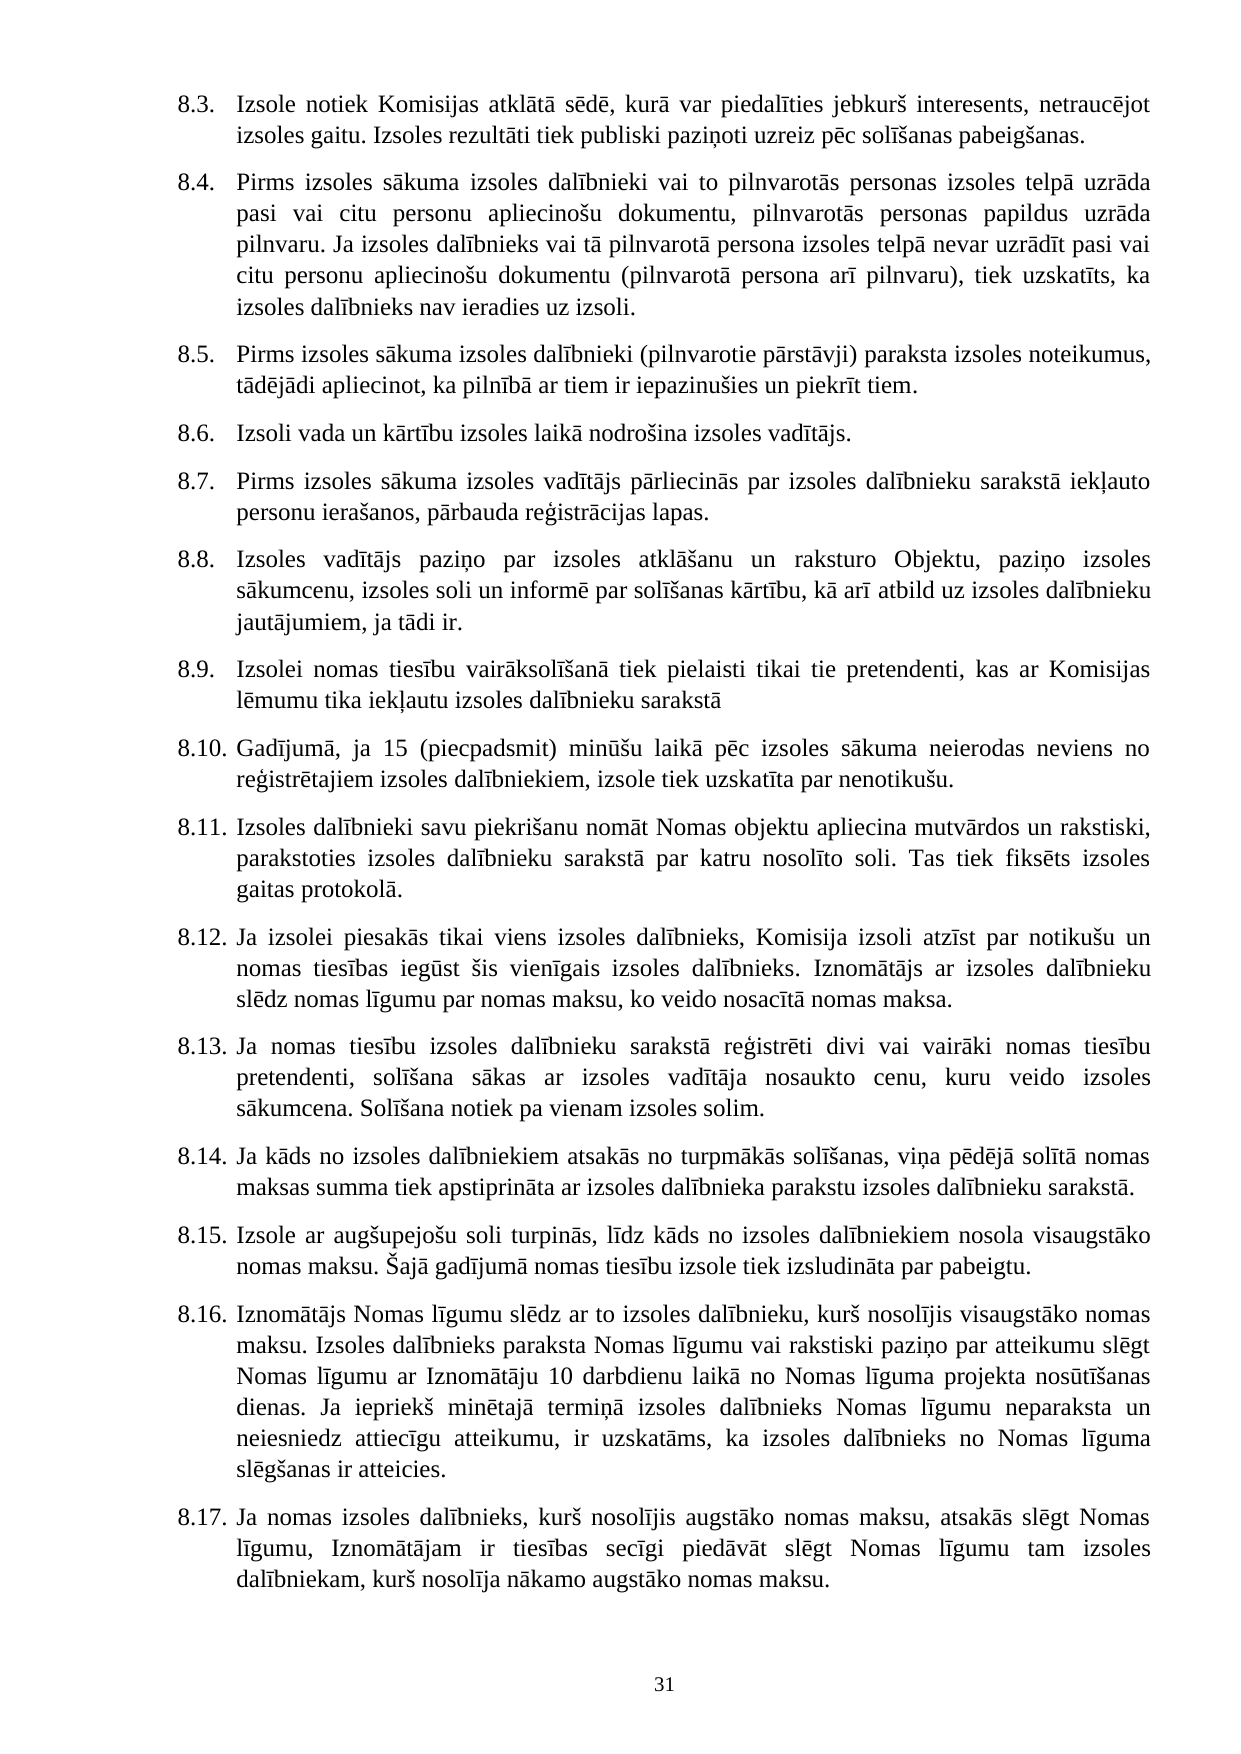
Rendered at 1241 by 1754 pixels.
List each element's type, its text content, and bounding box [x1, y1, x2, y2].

list Izsolei nomas tiesību vairāksolīšanā tiek pielaisti tikai tie pretendenti, kas ar Komisijas lēmumu tika iekļautu izsoles dalībnieku sarakstā [177, 654, 1152, 714]
list Gadījumā, ja 15 (piecpadsmit) minūšu laikā pēc izsoles sākuma neierodas neviens no reģistrētajiem izsoles dalībniekiem, izsole tiek uzskatīta par nenotikušu. [177, 733, 1152, 793]
list Ja nomas tiesību izsoles dalībnieku sarakstā reģistrēti divi vai vairāki nomas tiesību pretendenti, solīšana sākas ar izsoles vadītāja nosaukto cenu, kuru veido izsoles sākumcena. Solīšana notiek pa vienam izsoles solim. [177, 1031, 1152, 1122]
list Izsoli vada un kārtību izsoles laikā nodrošina izsoles vadītājs. [177, 418, 1152, 447]
list Pirms izsoles sākuma izsoles dalībnieki (pilnvarotie pārstāvji) paraksta izsoles noteikumus, tādējādi apliecinot, ka pilnībā ar tiem ir iepazinušies un piekrīt tiem. [177, 339, 1152, 399]
list Ja kāds no izsoles dalībniekiem atsakās no turpmākās solīšanas, viņa pēdējā solītā nomas maksas summa tiek apstiprināta ar izsoles dalībnieka parakstu izsoles dalībnieku sarakstā. [177, 1141, 1152, 1201]
list Pirms izsoles sākuma izsoles vadītājs pārliecinās par izsoles dalībnieku sarakstā iekļauto personu ierašanos, pārbauda reģistrācijas lapas. [177, 466, 1152, 526]
list Ja izsolei piesakās tikai viens izsoles dalībnieks, Komisija izsoli atzīst par notikušu un nomas tiesības iegūst šis vienīgais izsoles dalībnieks. Iznomātājs ar izsoles dalībnieku slēdz nomas līgumu par nomas maksu, ko veido nosacītā nomas maksa. [177, 922, 1152, 1012]
list Iznomātājs Nomas līgumu slēdz ar to izsoles dalībnieku, kurš nosolījis visaugstāko nomas maksu. Izsoles dalībnieks paraksta Nomas līgumu vai rakstiski paziņo par atteikumu slēgt Nomas līgumu ar Iznomātāju 10 darbdienu laikā no Nomas līguma projekta nosūtīšanas dienas. Ja iepriekš minētajā termiņā izsoles dalībnieks Nomas līgumu neparaksta un neiesniedz attiecīgu atteikumu, ir uzskatāms, ka izsoles dalībnieks no Nomas līguma slēgšanas ir atteicies. [177, 1299, 1152, 1483]
list Ja nomas izsoles dalībnieks, kurš nosolījis augstāko nomas maksu, atsakās slēgt Nomas līgumu, Iznomātājam ir tiesības secīgi piedāvāt slēgt Nomas līgumu tam izsoles dalībniekam, kurš nosolīja nākamo augstāko nomas maksu. [177, 1502, 1152, 1592]
list Izsole notiek Komisijas atklātā sēdē, kurā var piedalīties jebkurš interesents, netraucējot izsoles gaitu. Izsoles rezultāti tiek publiski paziņoti uzreiz pēc solīšanas pabeigšanas. [177, 89, 1152, 148]
list Pirms izsoles sākuma izsoles dalībnieki vai to pilnvarotās personas izsoles telpā uzrāda pasi vai citu personu apliecinošu dokumentu, pilnvarotās personas papildus uzrāda pilnvaru. Ja izsoles dalībnieks vai tā pilnvarotā persona izsoles telpā nevar uzrādīt pasi vai citu personu apliecinošu dokumentu (pilnvarotā persona arī pilnvaru), tiek uzskatīts, ka izsoles dalībnieks nav ieradies uz izsoli. [177, 167, 1152, 320]
list Izsoles vadītājs paziņo par izsoles atklāšanu un raksturo Objektu, paziņo izsoles sākumcenu, izsoles soli un informē par solīšanas kārtību, kā arī atbild uz izsoles dalībnieku jautājumiem, ja tādi ir. [177, 544, 1152, 635]
list Izsoles dalībnieki savu piekrišanu nomāt Nomas objektu apliecina mutvārdos un rakstiski, parakstoties izsoles dalībnieku sarakstā par katru nosolīto soli. Tas tiek fiksēts izsoles gaitas protokolā. [177, 812, 1152, 903]
list Izsole ar augšupejošu soli turpinās, līdz kāds no izsoles dalībniekiem nosola visaugstāko nomas maksu. Šajā gadījumā nomas tiesību izsole tiek izsludināta par pabeigtu. [177, 1220, 1152, 1280]
